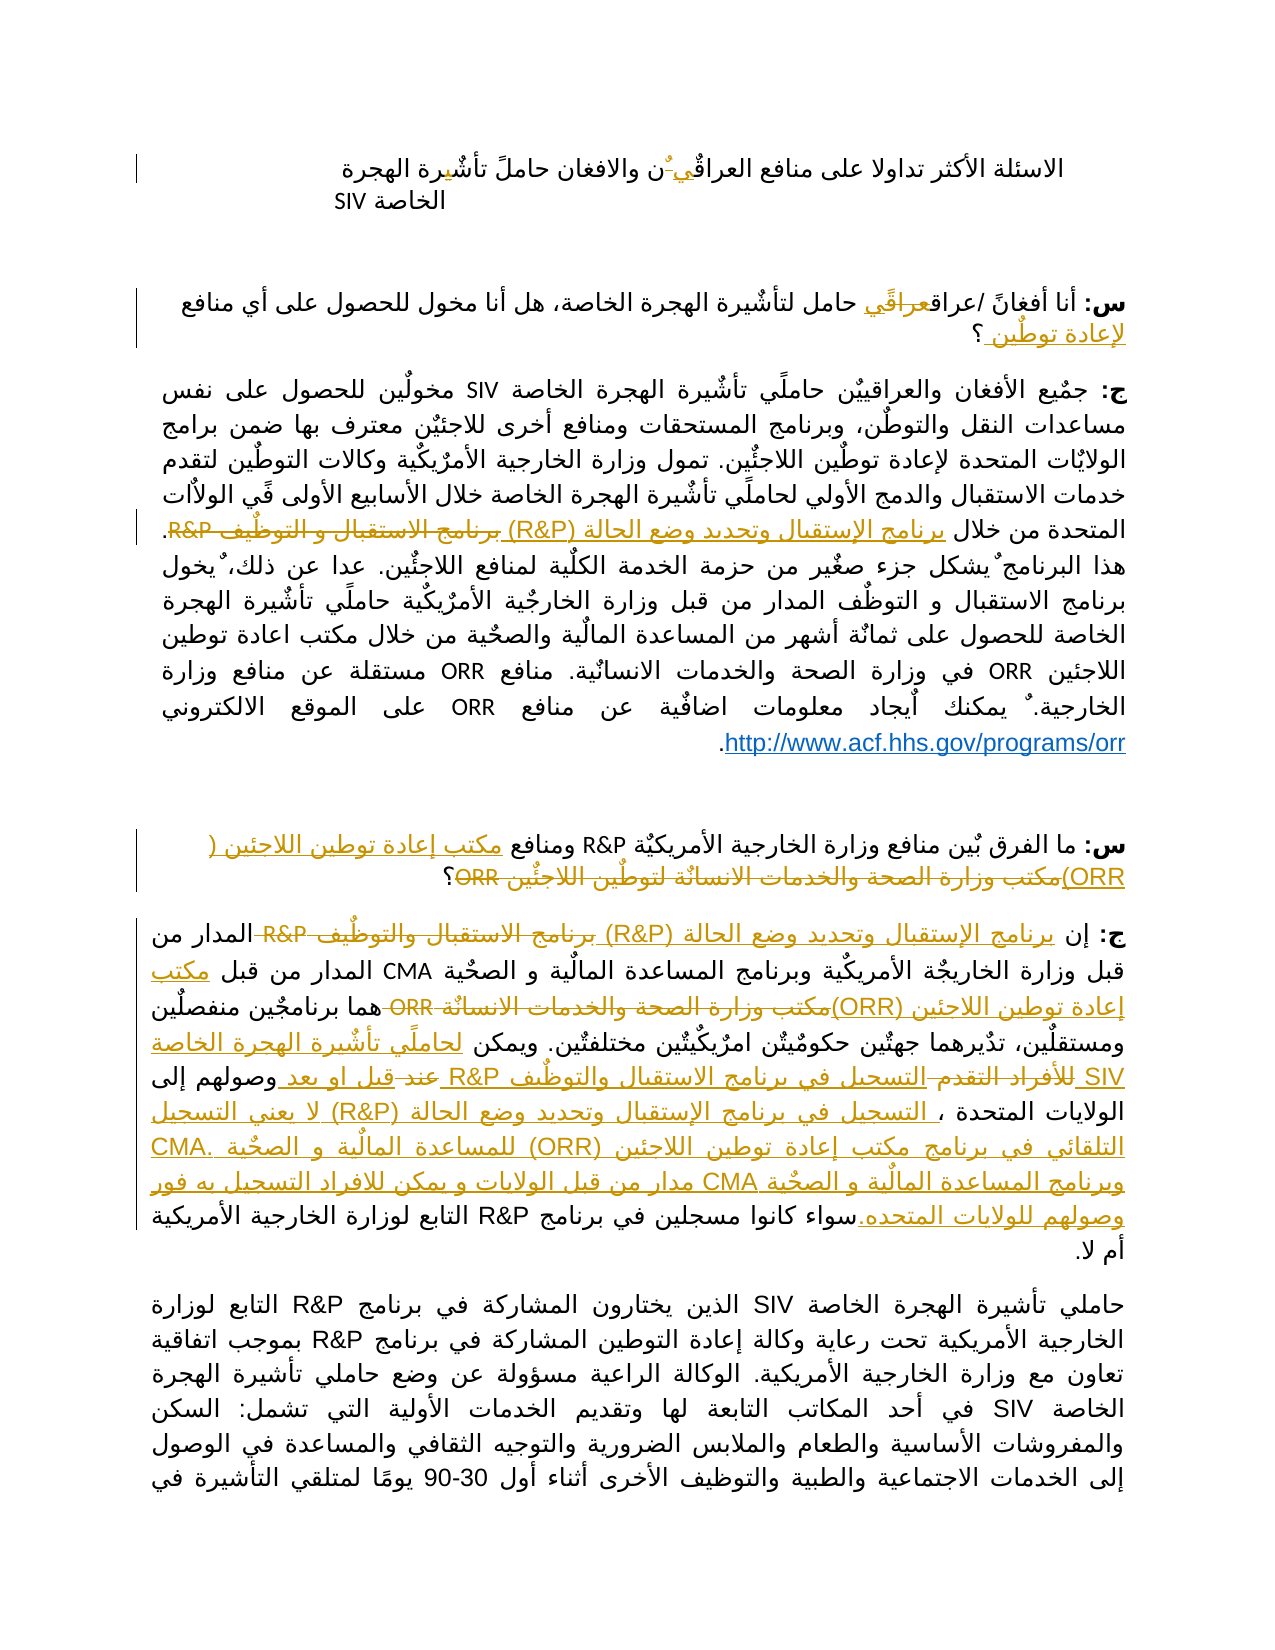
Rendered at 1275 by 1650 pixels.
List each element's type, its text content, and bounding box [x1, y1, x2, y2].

text ج: إن المدار من قبل وزارة الخاريجٌة الأمريكٌية وبرنامج المساعدة المالٌية و الصحٌية CMA المدار من قبل هما برنامجٌين منفصلٌين ومستقلٌين، تدٌيرهما جهتٌين حكومٌيتٌن امرٌيكٌيتٌين مختلفتٌين. ويمكن وصولهم إلى الولايات المتحدة ، سواء كانوا مسجلين في برنامج R&P التابع لوزارة الخارجية الأمريكية أم لا. [151, 1192, 1125, 1264]
text ج: إن المدار من قبل وزارة الخاريجٌة الأمريكٌية وبرنامج المساعدة المالٌية و الصحٌية CMA المدار من قبل هما برنامجٌين منفصلٌين ومستقلٌين، تدٌيرهما جهتٌين حكومٌيتٌن امرٌيكٌيتٌين مختلفتٌين. ويمكن وصولهم إلى الولايات المتحدة ، سواء كانوا مسجلين في برنامج R&P التابع لوزارة الخارجية الأمريكية أم لا. [151, 1158, 1125, 1191]
text ج: جمٌيع الأفغان والعراقييٌن حاملًي تأشٌيرة الهجرة الخاصة SIV مخولٌين للحصول على نفس مساعدات النقل والتوطٌن، وبرنامج المستحقات ومنافع أخرى للاجئيٌن معترف بها ضمن برامج الولايٌات المتحدة لإعادة توطٌين اللاجئٌين. تمول وزارة الخارجية الأمرٌيكٌية وكالات التوطٌين لتقدم خدمات الاستقبال والدمج الأولي لحاملًي تأشٌيرة الهجرة الخاصة خلال الأسابيع الأولى فًي الولاٌات المتحدة من خلال . هذا البرنامج ٌيشكل جزء صغٌير من حزمة الخدمة الكلٌية لمنافع اللاجئٌين. عدا عن ذلك، ٌيخول برنامج الاستقبال و التوظٌف المدار من قبل وزارة الخارجٌية الأمرٌيكٌية حاملًي تأشٌيرة الهجرة الخاصة للحصول على ثمانٌة أشهر من المساعدة المالٌية والصحٌية من خلال مكتب اعادة توطين اللاجئين ORR في وزارة الصحة والخدمات الانسانٌية. منافع ORR مستقلة عن منافع وزارة الخارجية. ٌيمكنك اٌيجاد معلومات اضافٌية عن منافع ORR على الموقع الالكتروني http://www.acf.hhs.gov/programs/orr. [161, 374, 1127, 757]
text س: ما الفرق بٌين منافع وزارة الخارجية الأمريكيٌة R&P ومنافع ؟ [151, 829, 1126, 892]
text الاسئلة الأكثر تداولا على منافع العراقٌن والافغان حاملً تأشٌرة الهجرة الخاصة SIV [334, 154, 1126, 216]
text س: أنا أفغانً /عراق حامل لتأشٌيرة الهجرة الخاصة، هل أنا مخول للحصول على أي منافع؟ [151, 288, 1126, 348]
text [151, 1290, 1125, 1492]
text ج: إن المدار من قبل وزارة الخاريجٌة الأمريكٌية وبرنامج المساعدة المالٌية و الصحٌية CMA المدار من قبل هما برنامجٌين منفصلٌين ومستقلٌين، تدٌيرهما جهتٌين حكومٌيتٌن امرٌيكٌيتٌين مختلفتٌين. ويمكن وصولهم إلى الولايات المتحدة ، سواء كانوا مسجلين في برنامج R&P التابع لوزارة الخارجية الأمريكية أم لا. [151, 918, 1125, 1157]
